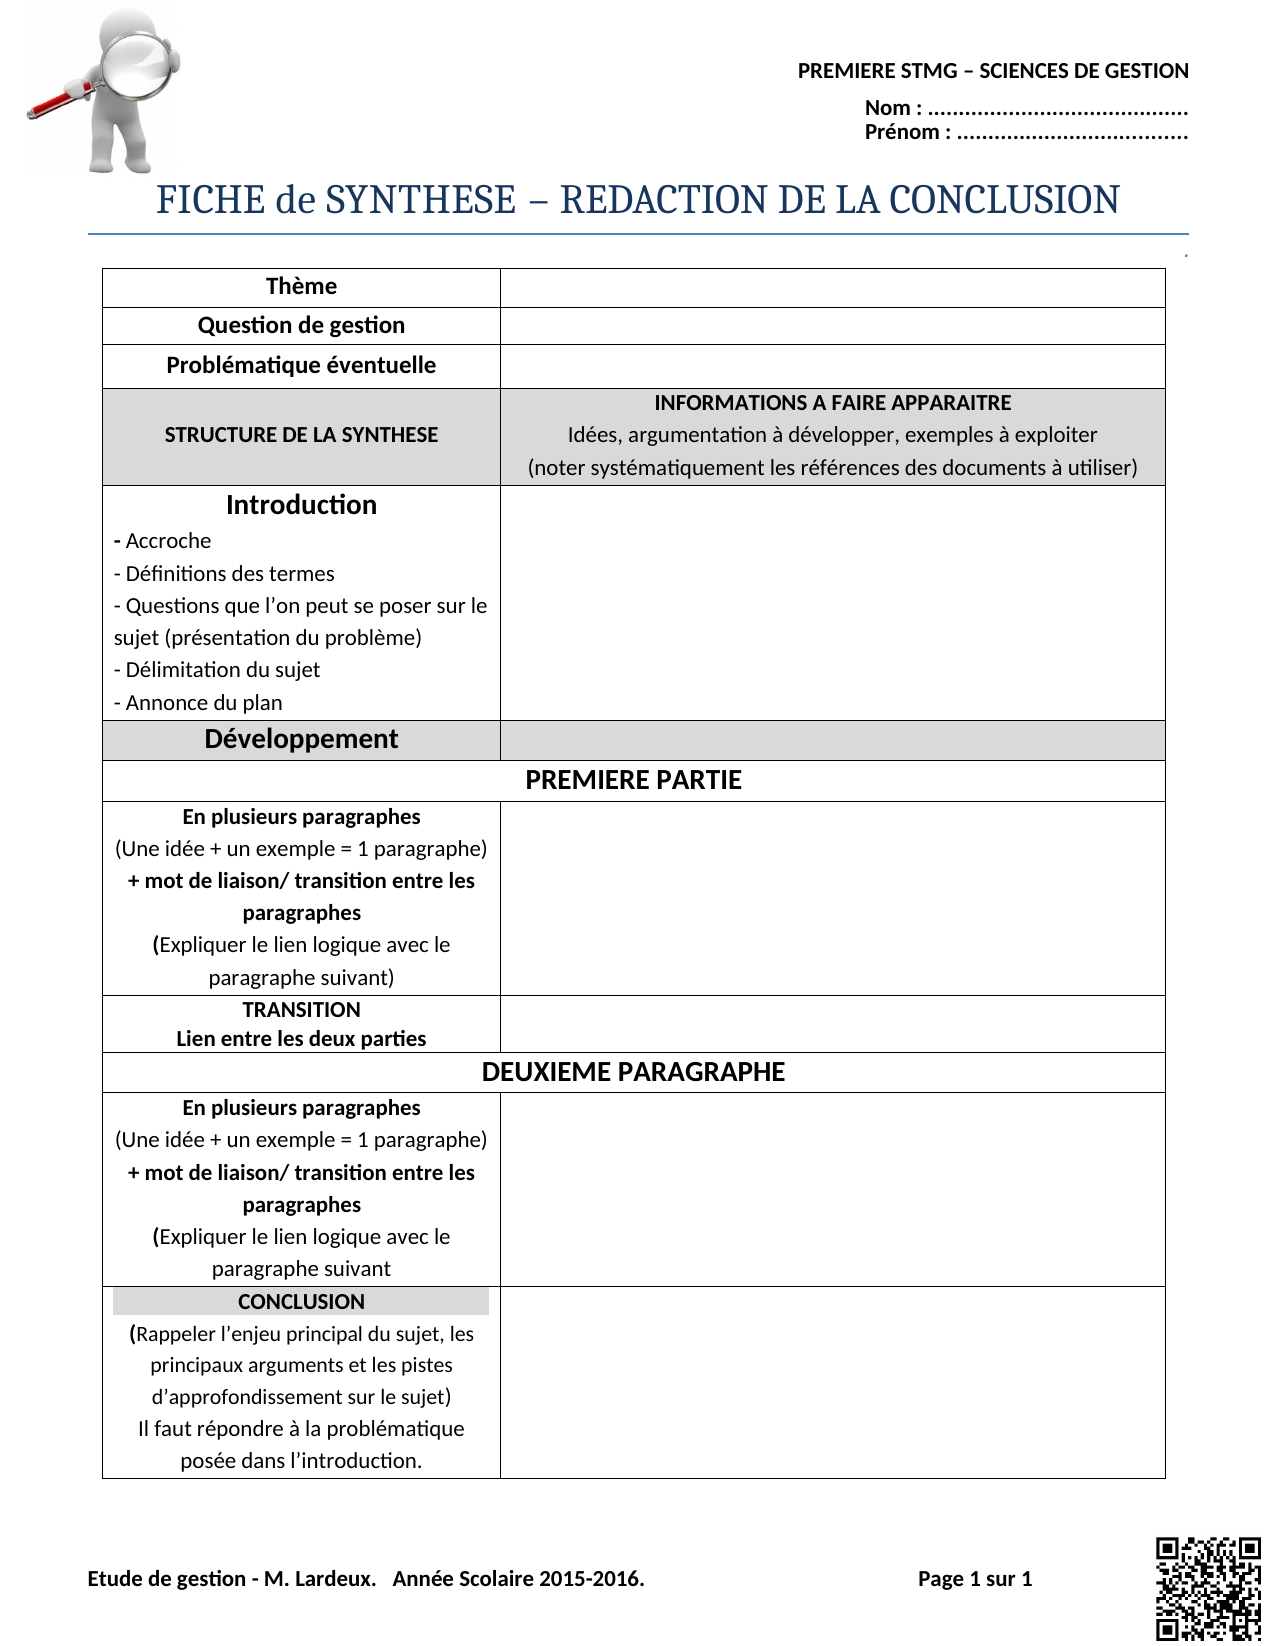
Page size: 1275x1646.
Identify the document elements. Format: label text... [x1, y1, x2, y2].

table_cell En plusieurs paragraphes (Une idée + un exemple = 1 paragraphe) + mot de liaison/ transition entre les paragraphes (Expliquer le lien logique avec le paragraphe suivant) [103, 802, 500, 994]
picture [1153, 1534, 1264, 1644]
table_cell INFORMATIONS A FAIRE APPARAITRE Idées, argumentation à développer, exemples à exploiter (noter systématiquement les références des documents à utiliser) [501, 389, 1165, 485]
table_cell Développement [103, 721, 500, 760]
table_cell [501, 486, 1165, 719]
subtitle . [87, 235, 1189, 263]
table_cell [501, 1093, 1165, 1286]
table_cell STRUCTURE DE LA SYNTHESE [103, 389, 500, 485]
table_cell Question de gestion [103, 308, 500, 344]
table_cell PREMIERE PARTIE [103, 761, 1165, 801]
table_cell TRANSITION Lien entre les deux parties [103, 996, 500, 1052]
table_cell DEUXIEME PARAGRAPHE [103, 1053, 1165, 1092]
table_cell [501, 802, 1165, 994]
table_cell [501, 308, 1165, 344]
title FICHE de SYNTHESE – REDACTION DE LA CONCLUSION [87, 144, 1189, 235]
table_cell Problématique éventuelle [103, 345, 500, 387]
table_cell [501, 721, 1165, 760]
table_header [501, 269, 1165, 307]
table_cell [501, 345, 1165, 387]
table_header Thème [103, 269, 500, 307]
table_cell En plusieurs paragraphes (Une idée + un exemple = 1 paragraphe) + mot de liaison/ transition entre les paragraphes (Expliquer le lien logique avec le paragraphe suivant [103, 1093, 500, 1286]
picture [18, 5, 190, 177]
table_cell Introduction - Accroche - Définitions des termes - Questions que l’on peut se poser sur le sujet (présentation du problème) - Délimitation du sujet - Annonce du plan [103, 486, 500, 719]
table_cell [501, 996, 1165, 1052]
table_cell CONCLUSION (Rappeler l’enjeu principal du sujet, les principaux arguments et les pistes d’approfondissement sur le sujet) Il faut répondre à la problématique posée dans l’introduction. [103, 1287, 500, 1478]
table_cell [501, 1287, 1165, 1478]
